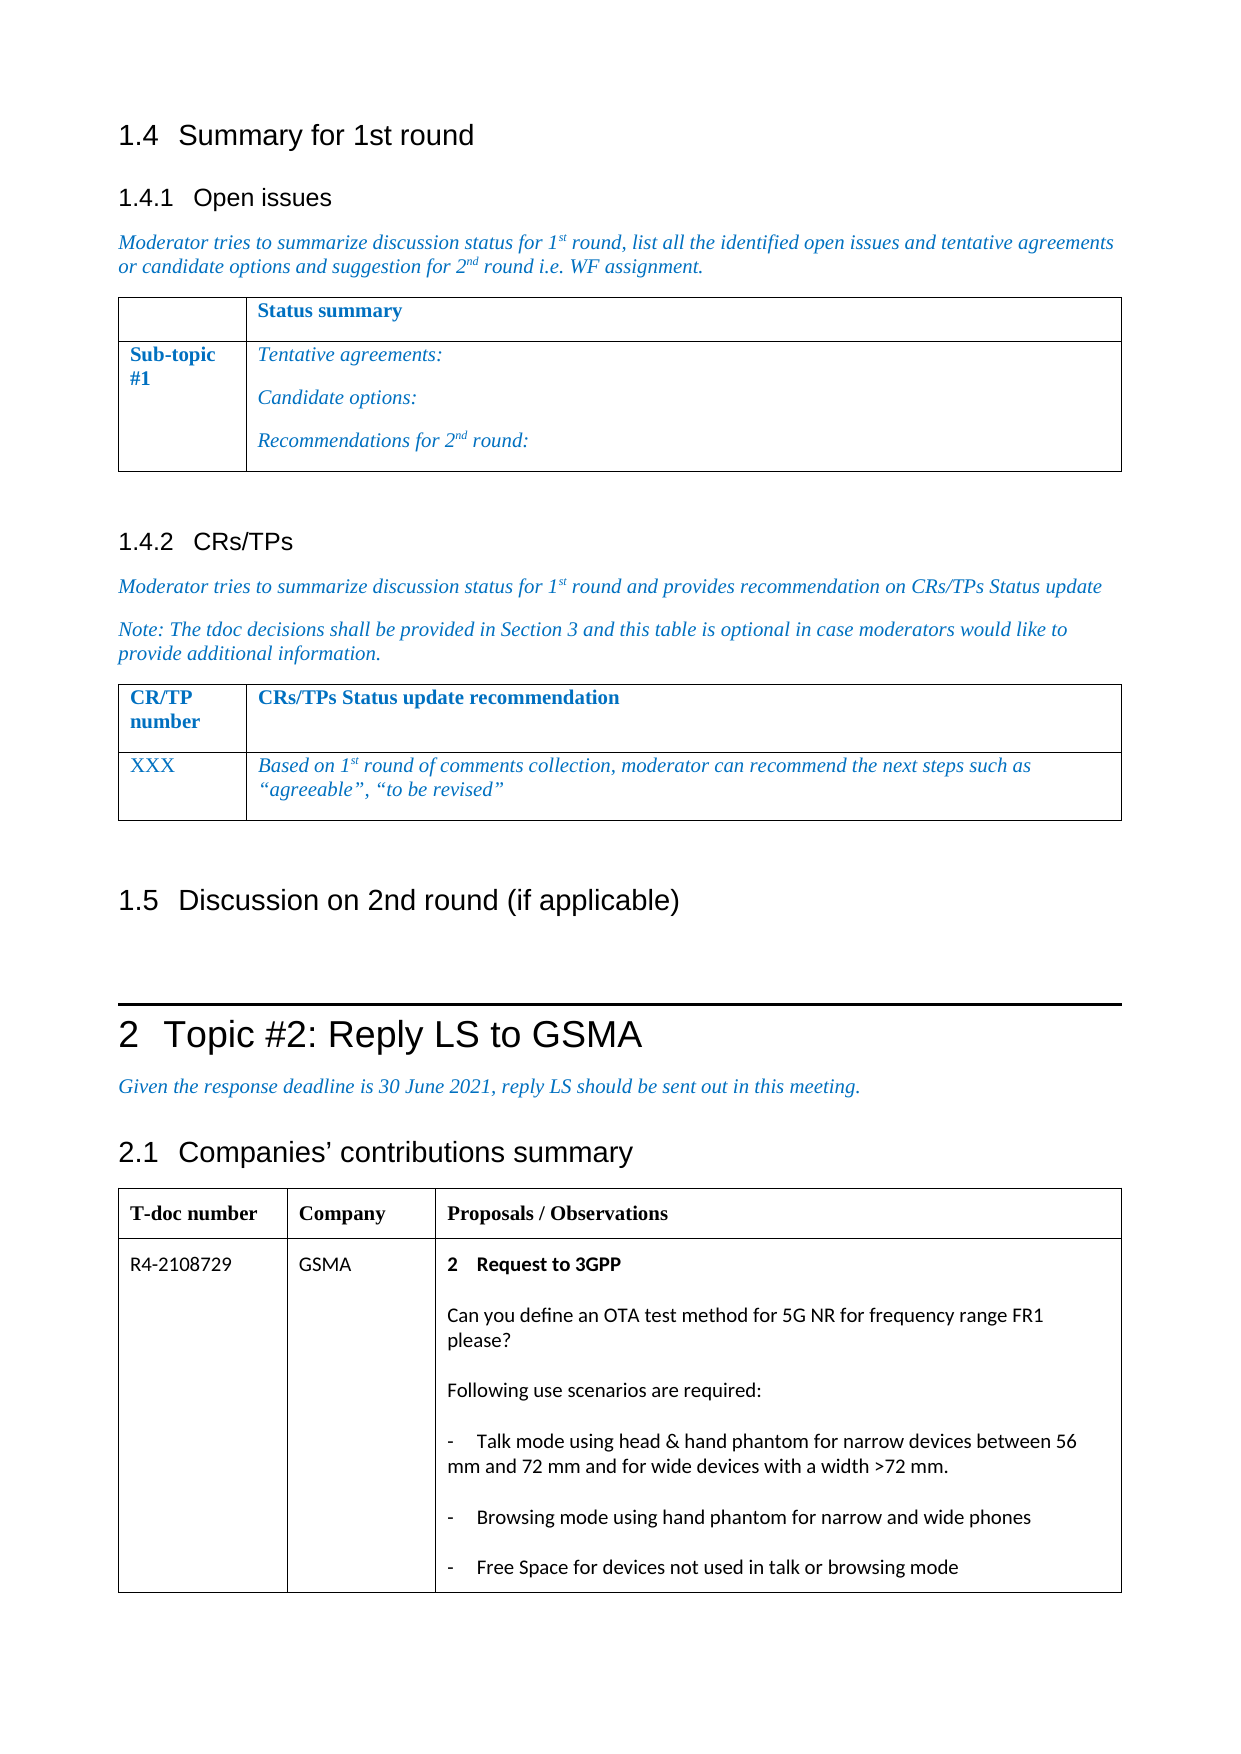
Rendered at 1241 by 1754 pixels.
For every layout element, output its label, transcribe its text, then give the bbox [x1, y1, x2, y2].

table_header CR/TP number [119, 685, 246, 752]
text Moderator tries to summarize discussion status for 1st round, list all the identified open issues and tentative agreements or candidate options and suggestion for 2nd round i.e. WF assignment. [118, 230, 1122, 278]
table_header [119, 298, 246, 341]
table_header Company [288, 1189, 435, 1238]
table_cell Tentative agreements: Candidate options: Recommendations for 2nd round: [247, 342, 1121, 471]
text Moderator tries to summarize discussion status for 1st round and provides recommendation on CRs/TPs Status update [118, 574, 1122, 598]
table_header Proposals / Observations [436, 1189, 1121, 1238]
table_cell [436, 1239, 1121, 1592]
subtitle Discussion on 2nd round (if applicable) [118, 882, 1122, 916]
subtitle Companies’ contributions summary [118, 1135, 1122, 1169]
table_cell XXX [119, 753, 246, 820]
subtitle Open issues [118, 183, 1122, 212]
subtitle Topic #2: Reply LS to GSMA [118, 1006, 1122, 1055]
text Given the response deadline is 30 June 2021, reply LS should be sent out in this meeting. [118, 1074, 1122, 1098]
table_header Status summary [247, 298, 1121, 341]
subtitle Summary for 1st round [118, 118, 1122, 152]
subtitle CRs/TPs [118, 527, 1122, 556]
text Note: The tdoc decisions shall be provided in Section 3 and this table is optional in case moderators would like to provide additional information. [118, 617, 1122, 665]
table_cell R4-2108729 [119, 1239, 287, 1592]
table_cell GSMA [288, 1239, 435, 1592]
table_cell Sub-topic #1 [119, 342, 246, 471]
table_cell Based on 1st round of comments collection, moderator can recommend the next steps such as “agreeable”, “to be revised” [247, 753, 1121, 820]
table_header T-doc number [119, 1189, 287, 1238]
table_header CRs/TPs Status update recommendation [247, 685, 1121, 752]
